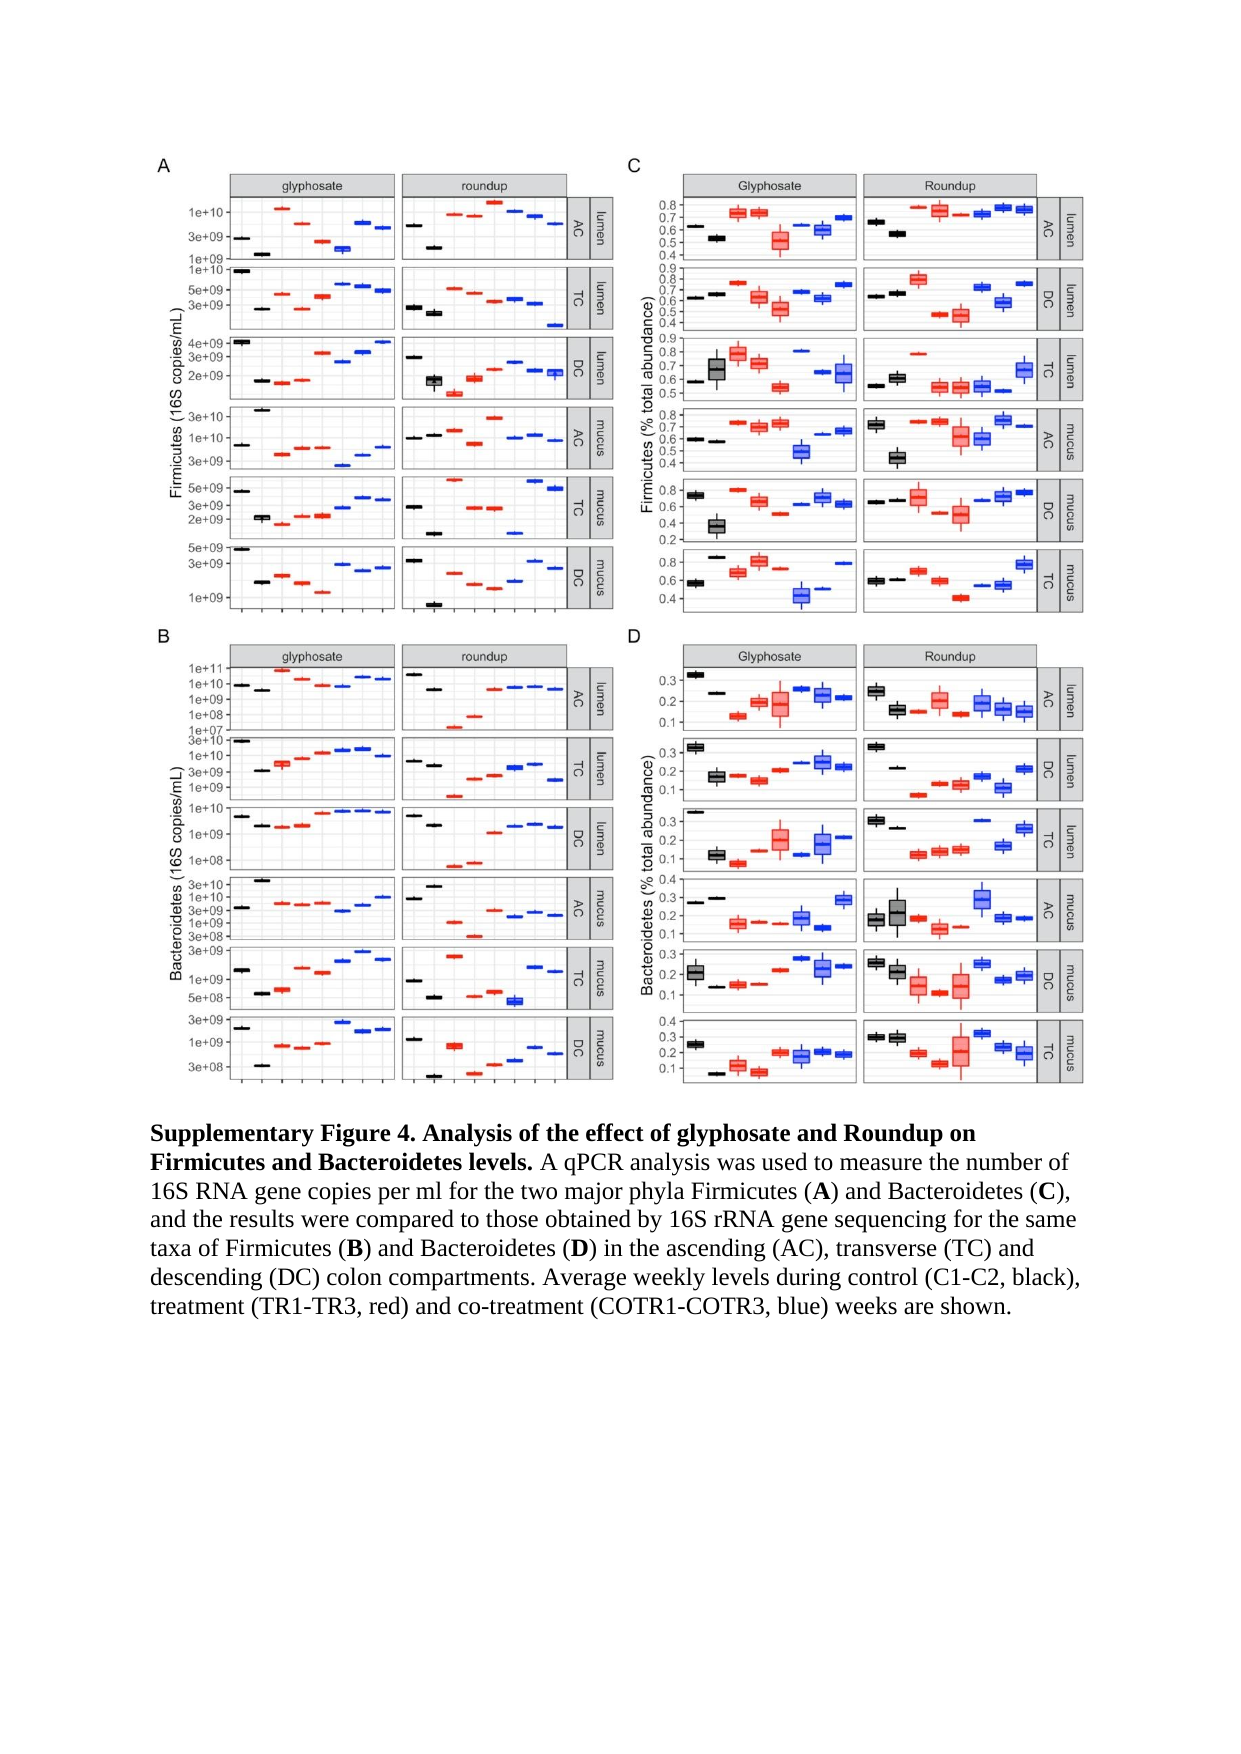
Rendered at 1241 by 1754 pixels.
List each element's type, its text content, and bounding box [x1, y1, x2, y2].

picture [150, 150, 1090, 1090]
text Supplementary Figure 4. Analysis of the effect of glyphosate and Roundup on Firmicutes and Bacteroidetes levels. A qPCR analysis was used to measure the number of 16S RNA gene copies per ml for the two major phyla Firmicutes (A) and Bacteroidetes (C), and the results were compared to those obtained by 16S rRNA gene sequencing for the same taxa of Firmicutes (B) and Bacteroidetes (D) in the ascending (AC), transverse (TC) and descending (DC) colon compartments. Average weekly levels during control (C1-C2, black), treatment (TR1-TR3, red) and co-treatment (COTR1-COTR3, blue) weeks are shown. [150, 1118, 1090, 1319]
